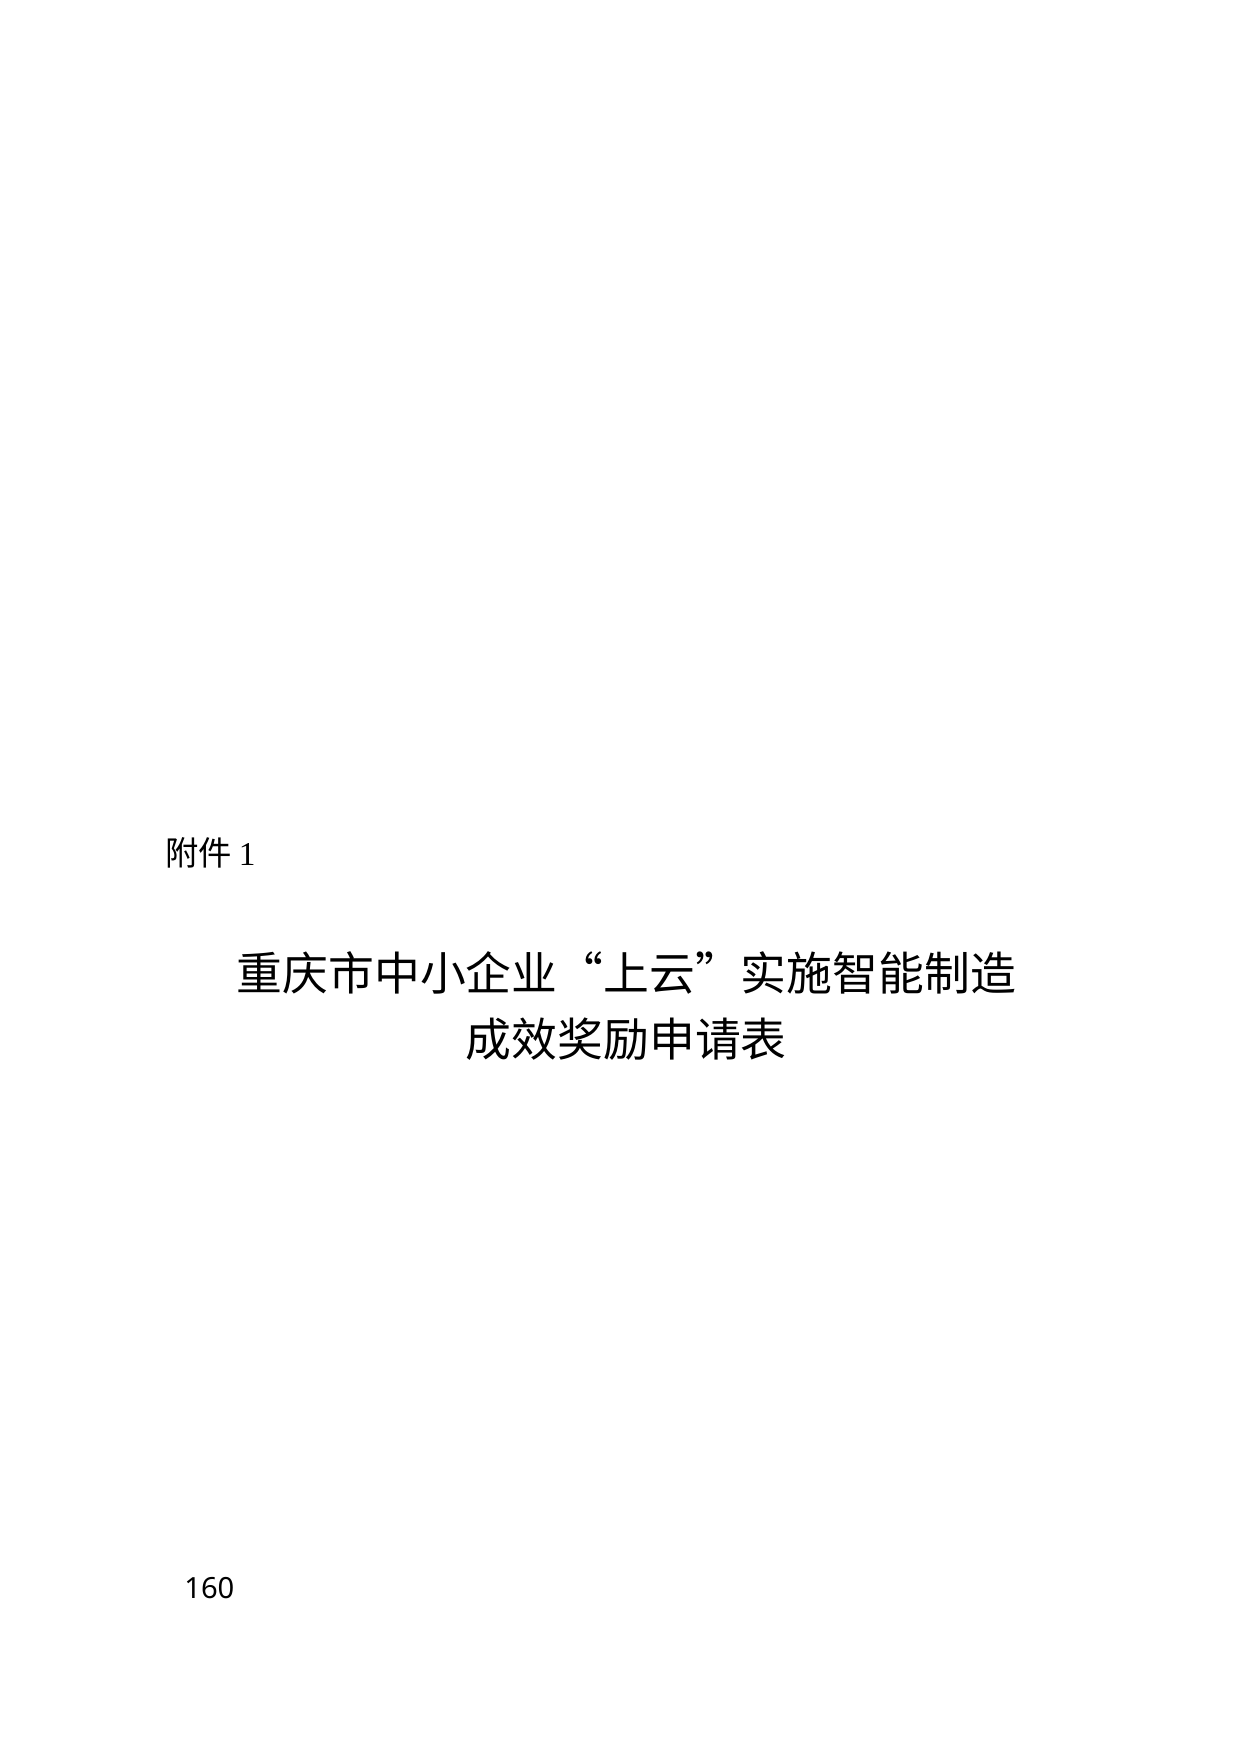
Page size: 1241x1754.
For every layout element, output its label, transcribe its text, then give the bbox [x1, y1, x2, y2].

text 附件1 [165, 812, 1087, 874]
text 成效奖励申请表 [165, 1003, 1087, 1070]
text 重庆市中小企业“上云”实施智能制造 [165, 937, 1087, 1003]
